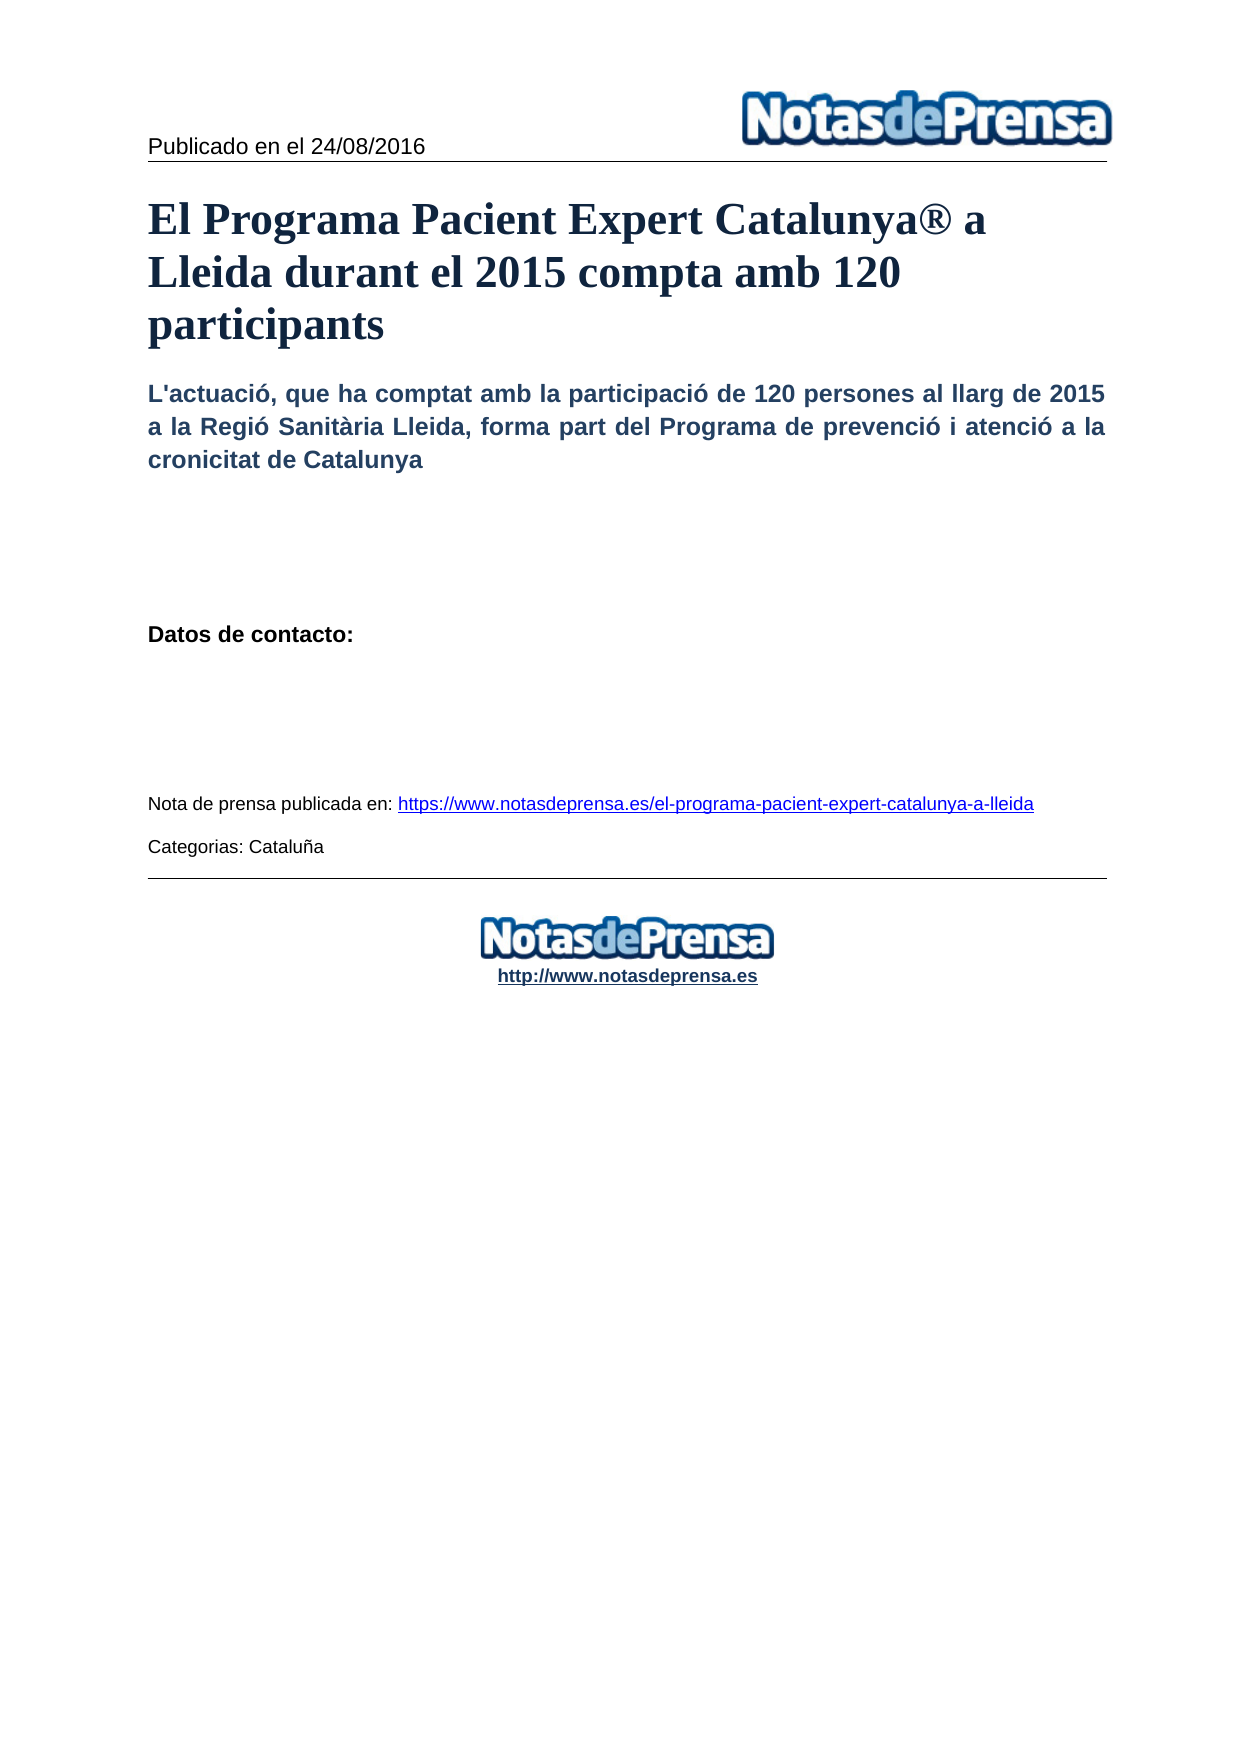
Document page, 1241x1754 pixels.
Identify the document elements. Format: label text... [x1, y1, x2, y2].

subtitle L'actuació, que ha comptat amb la participació de 120 persones al llarg de 2015 a la Regió Sanitària Lleida, forma part del Programa de prevenció i atenció a la cronicitat de Catalunya [148, 379, 1107, 474]
subtitle El Programa Pacient Expert Catalunya® a Lleida durant el 2015 compta amb 120 participants [148, 192, 1107, 350]
text Datos de contacto: [148, 621, 1107, 647]
text Categorias: Cataluña [148, 835, 1107, 857]
picture [742, 90, 1113, 148]
text Nota de prensa publicada en: https://www.notasdeprensa.es/el-programa-pacient-expert-catalunya-a-lleida [148, 793, 1107, 814]
picture [480, 915, 775, 961]
text http://www.notasdeprensa.es [148, 965, 1107, 986]
text Publicado en el 24/08/2016 [148, 133, 1107, 161]
